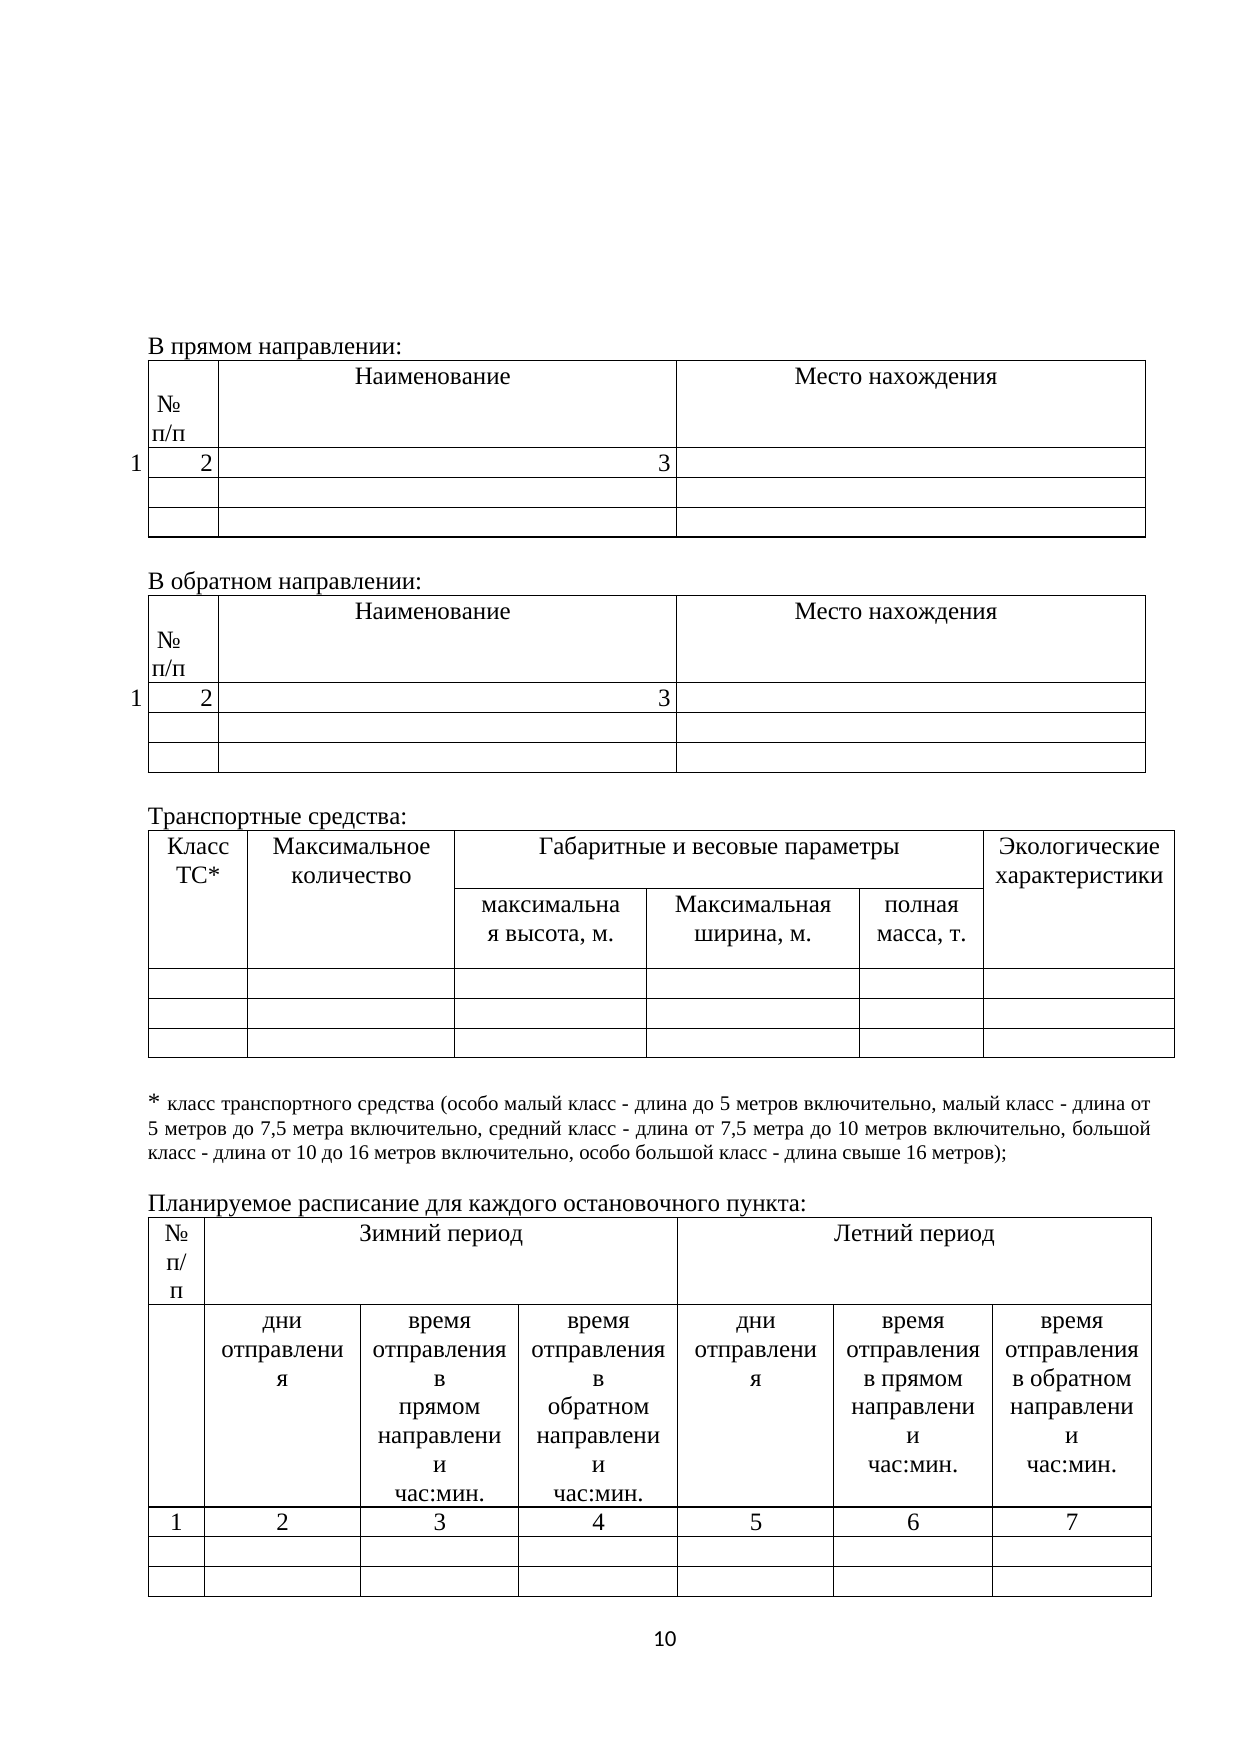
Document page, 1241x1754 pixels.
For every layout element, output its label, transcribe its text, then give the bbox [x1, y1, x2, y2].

table_cell 6 [834, 1508, 992, 1536]
table_cell время отправления в обратном направлении час:мин. [993, 1305, 1151, 1506]
table_cell [860, 1029, 983, 1057]
table_header Габаритные и весовые параметры [455, 831, 983, 888]
table_cell [205, 1567, 360, 1596]
table_header Наименование [219, 596, 676, 682]
table_cell [149, 1537, 204, 1566]
table_cell [149, 1305, 204, 1506]
table_cell [149, 1567, 204, 1596]
text Планируемое расписание для каждого остановочного пункта: [148, 1188, 1152, 1217]
table_cell 2 [219, 448, 676, 477]
table_cell время отправления в прямом направлении час:мин. [834, 1305, 992, 1506]
table_header Место нахождения [677, 361, 1145, 447]
table_cell 3 [677, 683, 1145, 712]
table_cell [149, 999, 247, 1027]
table_cell [219, 478, 676, 507]
table_cell [219, 508, 676, 536]
table_cell [677, 508, 1145, 536]
table_cell [149, 508, 218, 536]
table_header Максимальное количество [248, 831, 454, 968]
table_cell [677, 478, 1145, 507]
table_header № п/п [149, 596, 218, 682]
table_cell [993, 1567, 1151, 1596]
text * класс транспортного средства (особо малый класс - длина до 5 метров включительно, малый класс - длина от 5 метров до 7,5 метра включительно, средний класс - длина от 7,5 метра до 10 метров включительно, большой класс - длина от 10 до 16 метров включительно, особо большой класс - длина свыше 16 метров); [148, 1087, 1152, 1164]
table_cell [248, 969, 454, 998]
table_cell [984, 999, 1174, 1027]
table_cell 5 [678, 1508, 833, 1536]
table_cell [219, 743, 676, 772]
table_cell [361, 1537, 518, 1566]
table_cell [149, 713, 218, 742]
table_cell [647, 969, 859, 998]
table_cell [860, 969, 983, 998]
table_cell [647, 999, 859, 1027]
table_cell [677, 743, 1145, 772]
table_cell 1 [149, 1508, 204, 1536]
table_cell [455, 1029, 646, 1057]
table_cell [519, 1537, 677, 1566]
table_cell [678, 1567, 833, 1596]
table_cell 3 [677, 448, 1145, 477]
table_cell [149, 1029, 247, 1057]
table_cell Максимальная ширина, м. [647, 889, 859, 968]
table_cell 4 [519, 1508, 677, 1536]
table_cell [149, 743, 218, 772]
table_cell [677, 713, 1145, 742]
table_cell время отправления в обратном направлении час:мин. [519, 1305, 677, 1506]
table_cell [984, 969, 1174, 998]
table_cell 2 [219, 683, 676, 712]
table_cell [834, 1567, 992, 1596]
text В обратном направлении: [148, 566, 1152, 595]
table_header Наименование [219, 361, 676, 447]
table_cell время отправления в прямом направлении час:мин. [361, 1305, 518, 1506]
table_cell [834, 1537, 992, 1566]
table_header № п/п [149, 1218, 204, 1304]
table_cell [205, 1537, 360, 1566]
table_cell [219, 713, 676, 742]
table_header Место нахождения [677, 596, 1145, 682]
table_header Летний период [678, 1218, 1151, 1304]
table_cell 1 [149, 448, 218, 477]
table_cell [149, 969, 247, 998]
table_cell [455, 999, 646, 1027]
table_header Зимний период [205, 1218, 677, 1304]
text В прямом направлении: [148, 331, 1152, 360]
table_cell [984, 1029, 1174, 1057]
table_cell [361, 1567, 518, 1596]
table_cell максимальна я высота, м. [455, 889, 646, 968]
table_cell [149, 478, 218, 507]
table_cell дни отправления [678, 1305, 833, 1506]
table_cell 7 [993, 1508, 1151, 1536]
table_cell 1 [149, 683, 218, 712]
table_cell [248, 999, 454, 1027]
text Транспортные средства: [148, 801, 1152, 830]
table_cell дни отправления [205, 1305, 360, 1506]
table_cell [647, 1029, 859, 1057]
table_cell [860, 999, 983, 1027]
table_cell [248, 1029, 454, 1057]
table_cell 2 [205, 1508, 360, 1536]
table_cell полная масса, т. [860, 889, 983, 968]
table_header № п/п [149, 361, 218, 447]
table_cell [678, 1537, 833, 1566]
table_header Класс ТС* [149, 831, 247, 968]
table_header Экологические характеристики [984, 831, 1174, 968]
table_cell 3 [361, 1508, 518, 1536]
table_cell [519, 1567, 677, 1596]
table_cell [993, 1537, 1151, 1566]
table_cell [455, 969, 646, 998]
